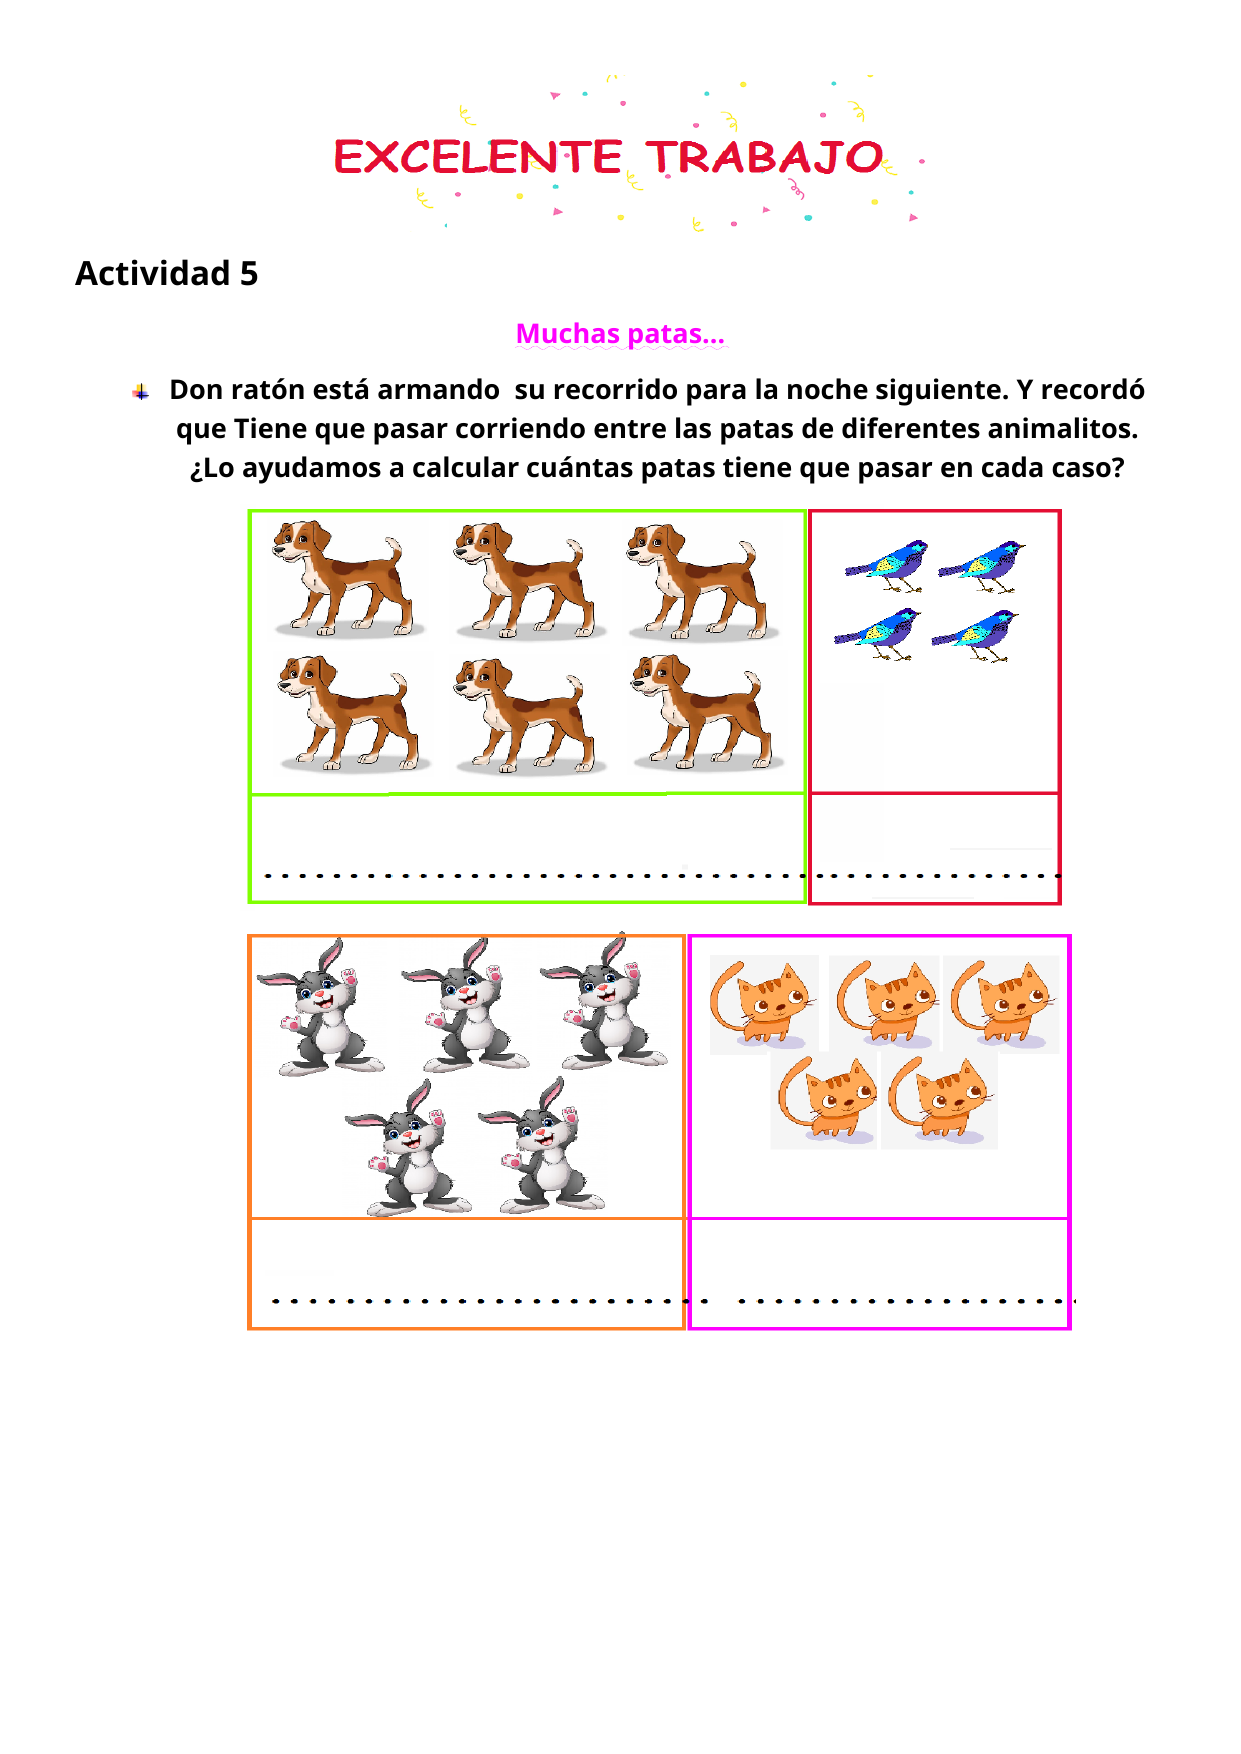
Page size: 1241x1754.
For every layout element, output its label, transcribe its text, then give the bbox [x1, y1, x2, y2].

picture [132, 382, 149, 400]
text Actividad 5 [75, 250, 1165, 295]
picture [307, 75, 933, 232]
picture [225, 487, 1090, 1361]
list Don ratón está armando su recorrido para la noche siguiente. Y recordó que Tiene que pasar corriendo entre las patas de diferentes animalitos. ¿Lo ayudamos a calcular cuántas patas tiene que pasar en cada caso? [112, 370, 1165, 485]
text Muchas patas… [75, 314, 1165, 351]
